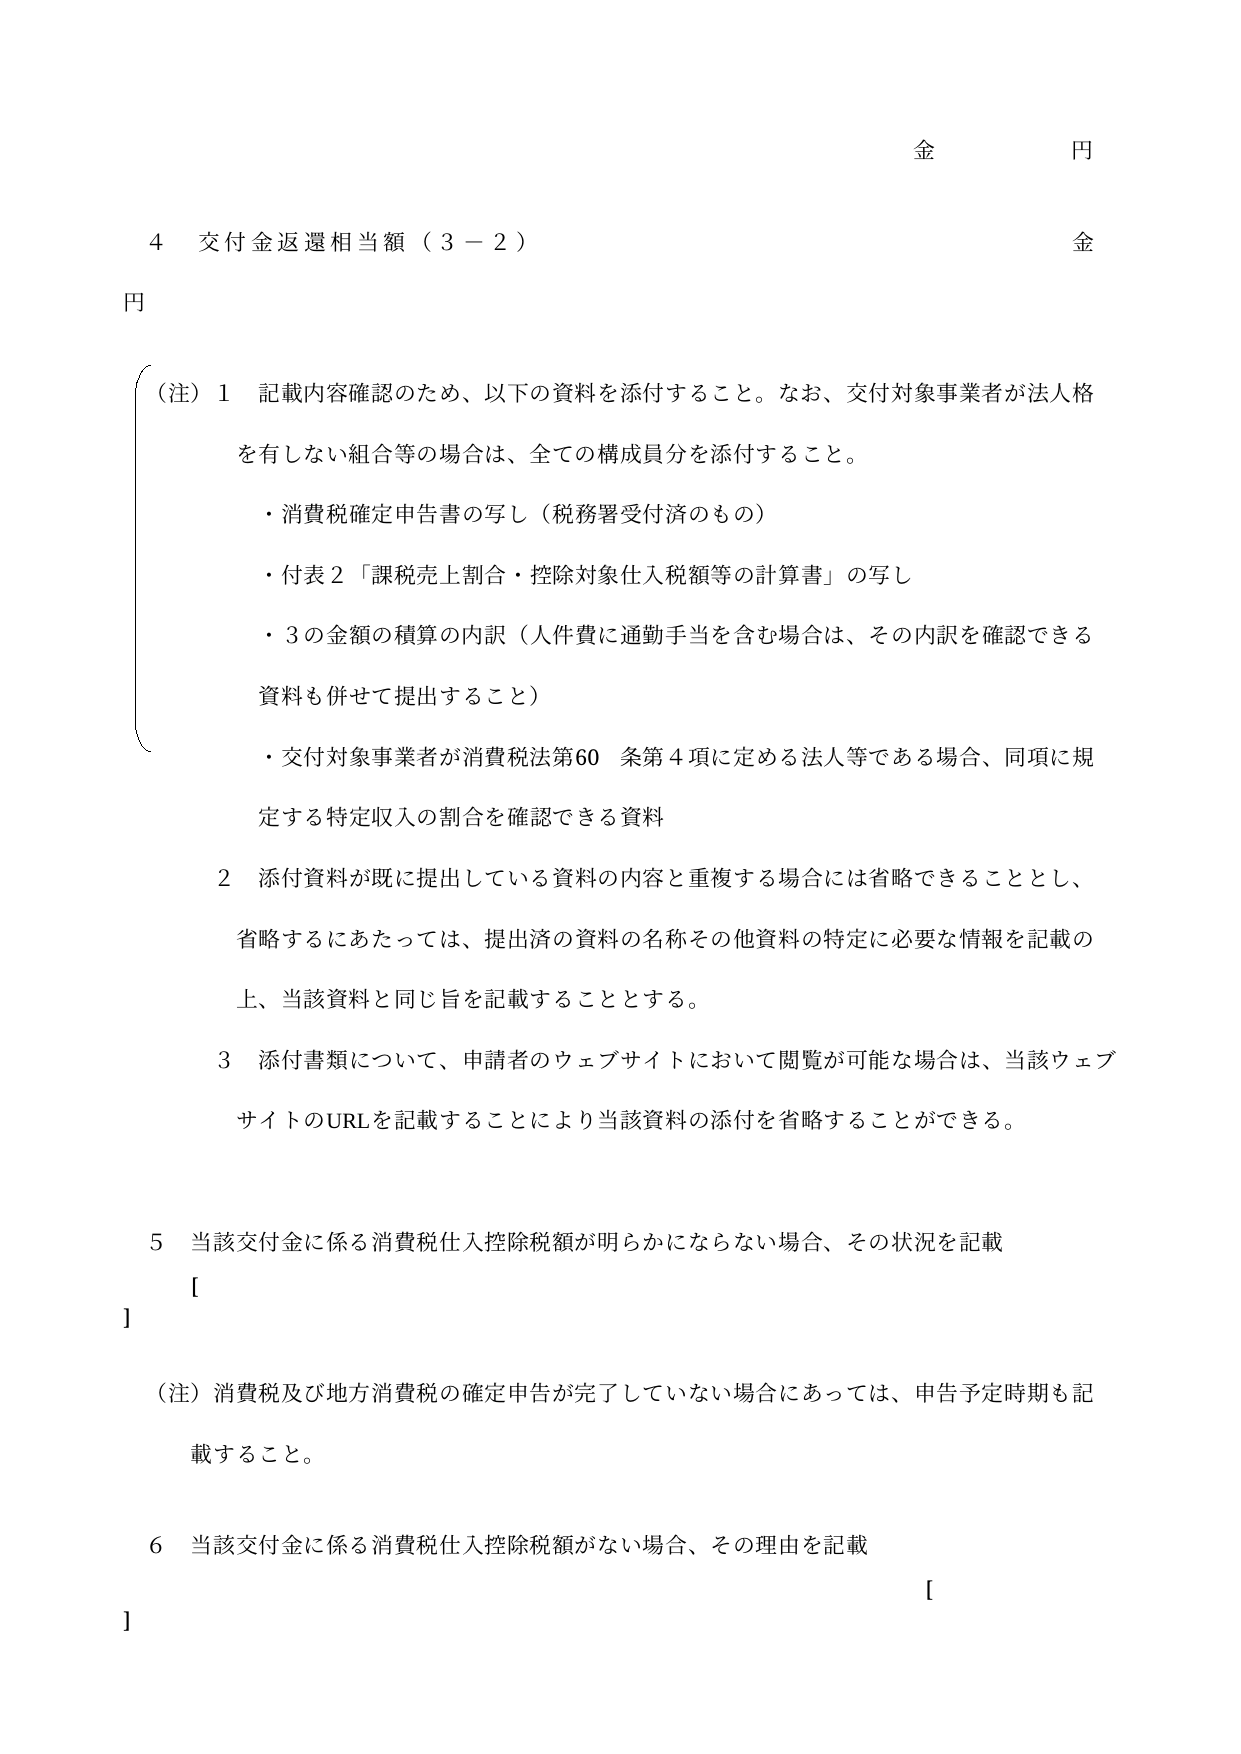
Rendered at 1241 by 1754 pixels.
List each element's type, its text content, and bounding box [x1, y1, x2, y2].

text [ ] [123, 1574, 1095, 1635]
text ３ 添付書類について、申請者のウェブサイトにおいて閲覧が可能な場合は、当該ウェブサイトのURLを記載することにより当該資料の添付を省略することができる。 [213, 1028, 1117, 1150]
text ２ 添付資料が既に提出している資料の内容と重複する場合には省略できることとし、省略するにあたっては、提出済の資料の名称その他資料の特定に必要な情報を記載の上、当該資料と同じ旨を記載することとする。 [213, 847, 1095, 1028]
text ・消費税確定申告書の写し（税務署受付済のもの） [258, 483, 1095, 543]
text ６ 当該交付金に係る消費税仕入控除税額がない場合、その理由を記載 [123, 1513, 1095, 1574]
text 金 円 [123, 119, 1095, 180]
text [ ] [123, 1271, 1095, 1332]
text ５ 当該交付金に係る消費税仕入控除税額が明らかにならない場合、その状況を記載 [123, 1210, 1095, 1271]
text ・３の金額の積算の内訳（人件費に通勤手当を含む場合は、その内訳を確認できる資料も併せて提出すること） [258, 604, 1095, 725]
text ・交付対象事業者が消費税法第60条第４項に定める法人等である場合、同項に規定する特定収入の割合を確認できる資料 [258, 725, 1095, 847]
text ・付表２「課税売上割合・控除対象仕入税額等の計算書」の写し [258, 543, 1095, 604]
text ４ 交付金返還相当額（３－２） 金 円 [123, 210, 1095, 331]
text （注）消費税及び地方消費税の確定申告が完了していない場合にあっては、申告予定時期も記載すること。 [145, 1362, 1095, 1483]
text （注）１ 記載内容確認のため、以下の資料を添付すること。なお、交付対象事業者が法人格を有しない組合等の場合は、全ての構成員分を添付すること。 [145, 362, 1095, 483]
